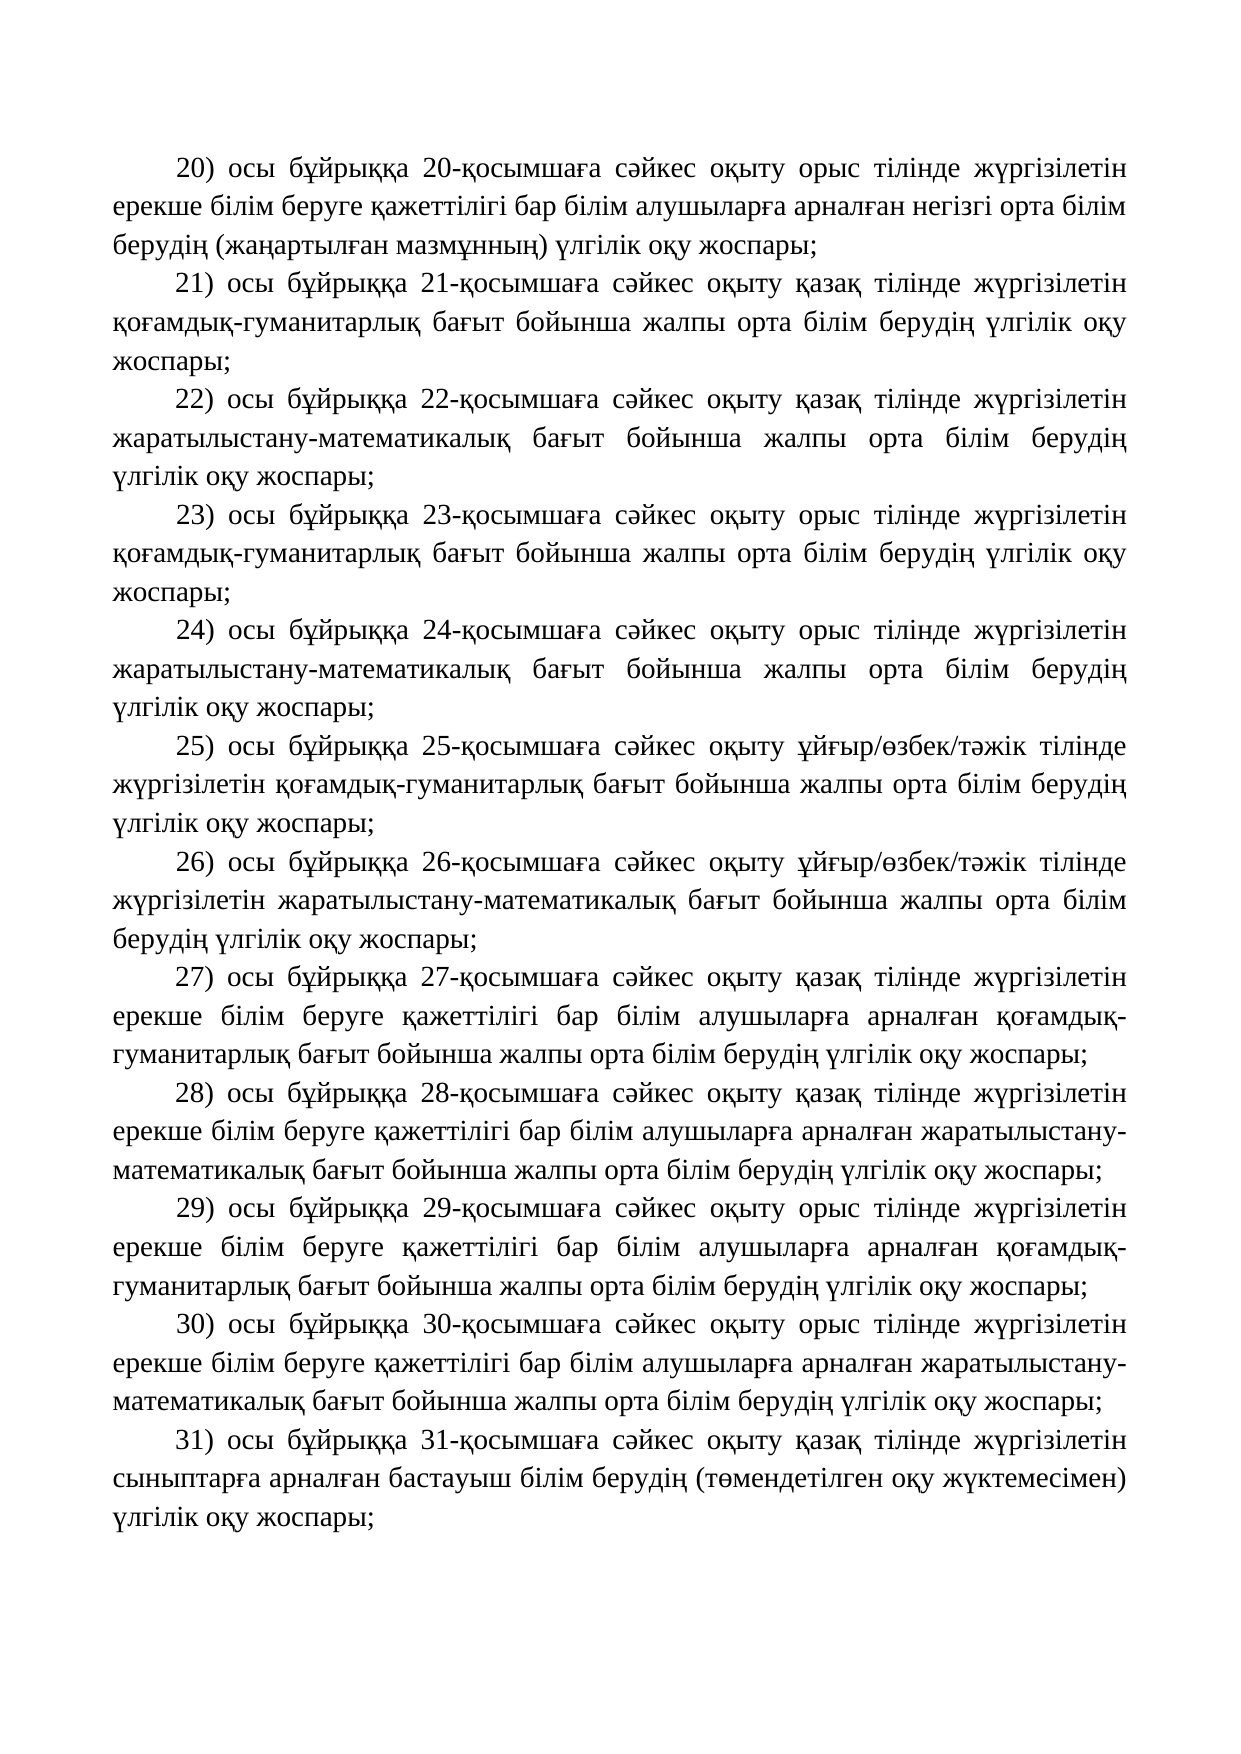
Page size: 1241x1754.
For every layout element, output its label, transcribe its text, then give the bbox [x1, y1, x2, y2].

text 20) осы бұйрыққа 20-қосымшаға сәйкес оқыту орыс тілінде жүргізілетін ерекше білім беруге қажеттілігі бар білім алушыларға арналған негізгі орта білім берудің (жаңартылған мазмұнның) үлгілік оқу жоспары; [112, 150, 1128, 261]
text 24) осы бұйрыққа 24-қосымшаға сәйкес оқыту орыс тілінде жүргізілетін жаратылыстану-математикалық бағыт бойынша жалпы орта білім берудің үлгілік оқу жоспары; [112, 612, 1128, 723]
text 23) осы бұйрыққа 23-қосымшаға сәйкес оқыту орыс тілінде жүргізілетін қоғамдық-гуманитарлық бағыт бойынша жалпы орта білім берудің үлгілік оқу жоспары; [112, 497, 1128, 607]
text 28) осы бұйрыққа 28-қосымшаға сәйкес оқыту қазақ тілінде жүргізілетін ерекше білім беруге қажеттілігі бар білім алушыларға арналған жаратылыстану-математикалық бағыт бойынша жалпы орта білім берудің үлгілік оқу жоспары; [112, 1075, 1128, 1186]
text 25) осы бұйрыққа 25-қосымшаға сәйкес оқыту ұйғыр/өзбек/тәжік тілінде жүргізілетін қоғамдық-гуманитарлық бағыт бойынша жалпы орта білім берудің үлгілік оқу жоспары; [112, 728, 1128, 839]
text 22) осы бұйрыққа 22-қосымшаға сәйкес оқыту қазақ тілінде жүргізілетін жаратылыстану-математикалық бағыт бойынша жалпы орта білім берудің үлгілік оқу жоспары; [112, 381, 1128, 492]
text 21) осы бұйрыққа 21-қосымшаға сәйкес оқыту қазақ тілінде жүргізілетін қоғамдық-гуманитарлық бағыт бойынша жалпы орта білім берудің үлгілік оқу жоспары; [112, 266, 1128, 376]
text 30) осы бұйрыққа 30-қосымшаға сәйкес оқыту орыс тілінде жүргізілетін ерекше білім беруге қажеттілігі бар білім алушыларға арналған жаратылыстану-математикалық бағыт бойынша жалпы орта білім берудің үлгілік оқу жоспары; [112, 1306, 1128, 1417]
text 27) осы бұйрыққа 27-қосымшаға сәйкес оқыту қазақ тілінде жүргізілетін ерекше білім беруге қажеттілігі бар білім алушыларға арналған қоғамдық-гуманитарлық бағыт бойынша жалпы орта білім берудің үлгілік оқу жоспары; [112, 959, 1128, 1070]
text 29) осы бұйрыққа 29-қосымшаға сәйкес оқыту орыс тілінде жүргізілетін ерекше білім беруге қажеттілігі бар білім алушыларға арналған қоғамдық-гуманитарлық бағыт бойынша жалпы орта білім берудің үлгілік оқу жоспары; [112, 1191, 1128, 1301]
text 31) осы бұйрыққа 31-қосымшаға сәйкес оқыту қазақ тілінде жүргізілетін сыныптарға арналған бастауыш білім берудің (төмендетілген оқу жүктемесімен) үлгілік оқу жоспары; [112, 1422, 1128, 1532]
text 26) осы бұйрыққа 26-қосымшаға сәйкес оқыту ұйғыр/өзбек/тәжік тілінде жүргізілетін жаратылыстану-математикалық бағыт бойынша жалпы орта білім берудің үлгілік оқу жоспары; [112, 844, 1128, 954]
